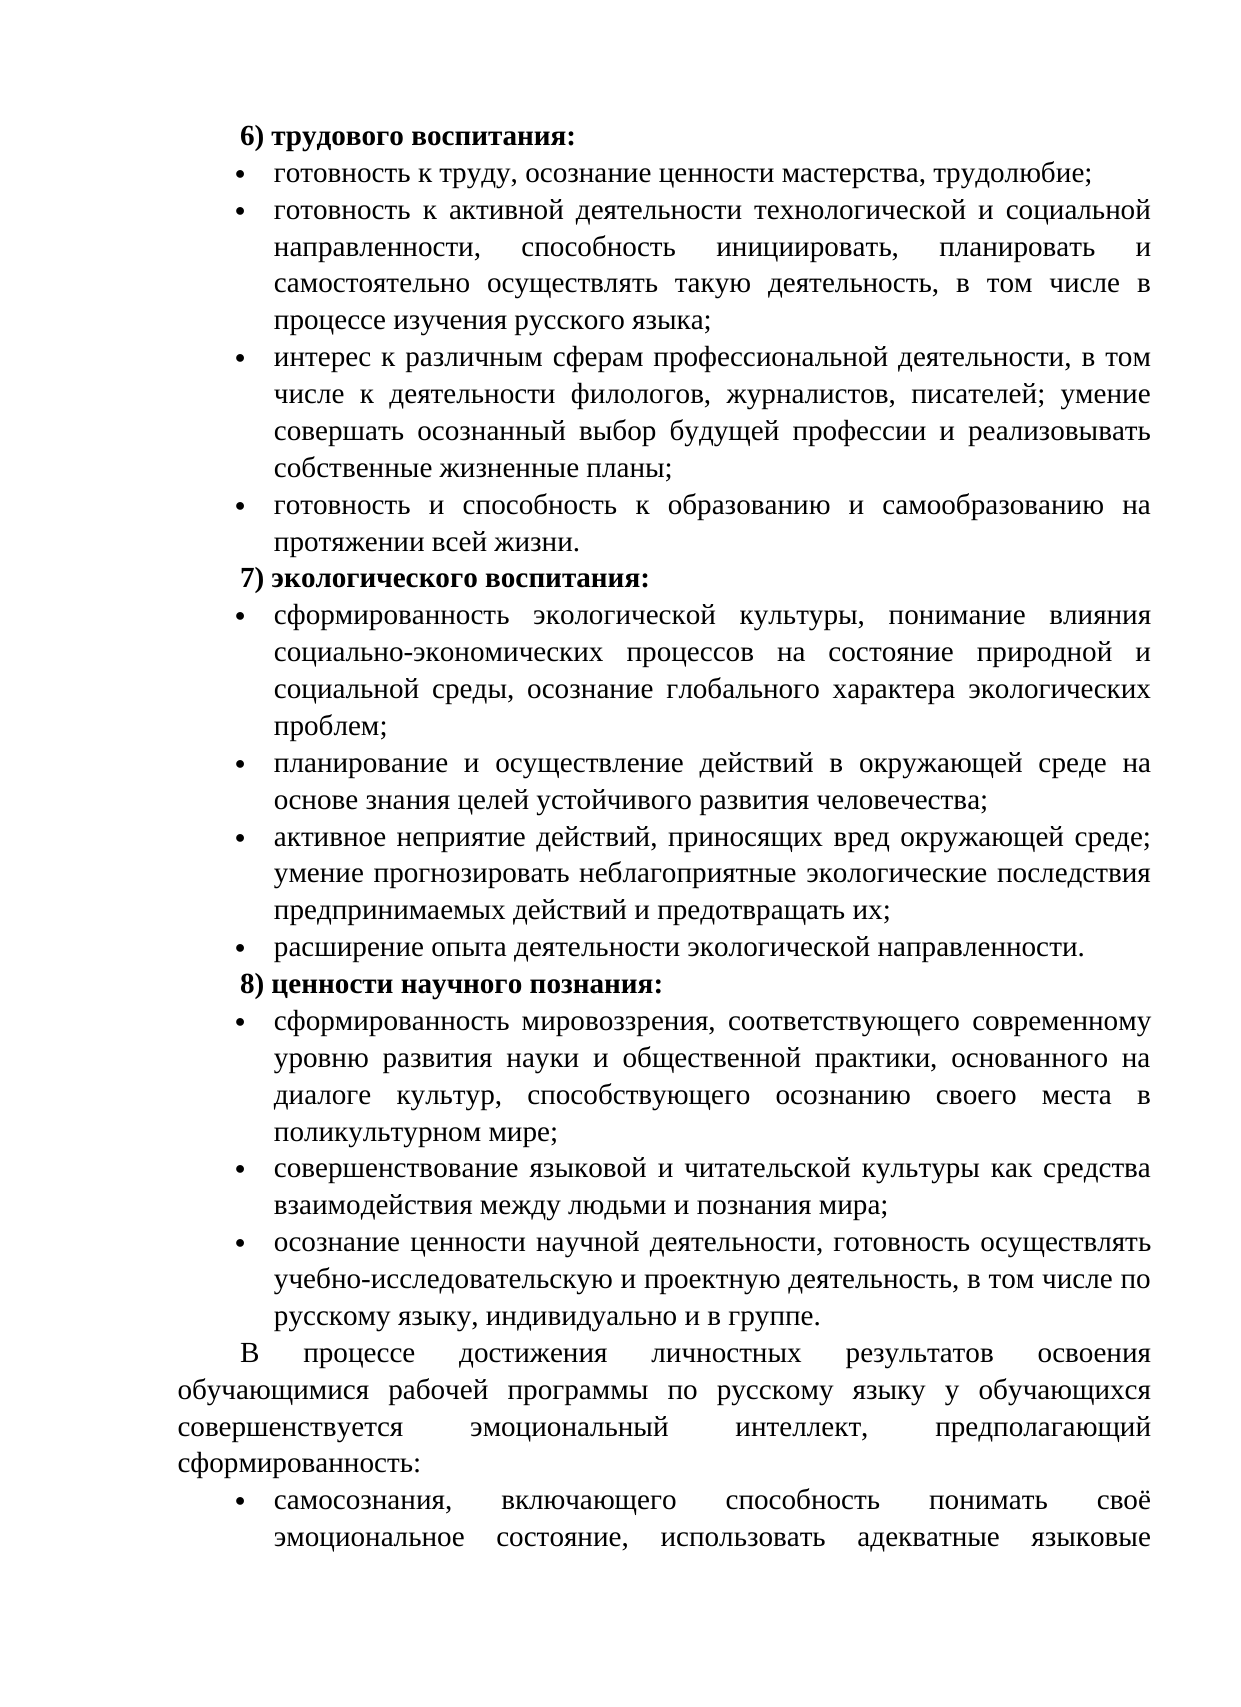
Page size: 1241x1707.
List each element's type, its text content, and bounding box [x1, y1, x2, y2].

list готовность и способность к образованию и самообразованию на протяжении всей жизни. [236, 487, 1152, 557]
list совершенствование языковой и читательской культуры как средства взаимодействия между людьми и познания мира; [236, 1151, 1152, 1221]
list сформированность экологической культуры, понимание влияния социально-экономических процессов на состояние природной и социальной среды, осознание глобального характера экологических проблем; [236, 597, 1152, 742]
text 6) трудового воспитания: [177, 118, 1152, 152]
list расширение опыта деятельности экологической направленности. [236, 929, 1152, 963]
list активное неприятие действий, приносящих вред окружающей среде; умение прогнозировать неблагоприятные экологические последствия предпринимаемых действий и предотвращать их; [236, 819, 1152, 926]
list планирование и осуществление действий в окружающей среде на основе знания целей устойчивого развития человечества; [236, 745, 1152, 815]
text В процессе достижения личностных результатов освоения обучающимися рабочей программы по русскому языку у обучающихся совершенствуется эмоциональный интеллект, предполагающий сформированность: [177, 1335, 1152, 1479]
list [236, 1482, 1152, 1553]
text 8) ценности научного познания: [177, 966, 1152, 1000]
list готовность к труду, осознание ценности мастерства, трудолюбие; [236, 155, 1152, 188]
list осознание ценности научной деятельности, готовность осуществлять учебно-исследовательскую и проектную деятельность, в том числе по русскому языку, индивидуально и в группе. [236, 1224, 1152, 1332]
list интерес к различным сферам профессиональной деятельности, в том числе к деятельности филологов, журналистов, писателей; умение совершать осознанный выбор будущей профессии и реализовывать собственные жизненные планы; [236, 339, 1152, 483]
list сформированность мировоззрения, соответствующего современному уровню развития науки и общественной практики, основанного на диалоге культур, способствующего осознанию своего места в поликультурном мире; [236, 1003, 1152, 1147]
text 7) экологического воспитания: [177, 561, 1152, 594]
list готовность к активной деятельности технологической и социальной направленности, способность инициировать, планировать и самостоятельно осуществлять такую деятельность, в том числе в процессе изучения русского языка; [236, 192, 1152, 336]
